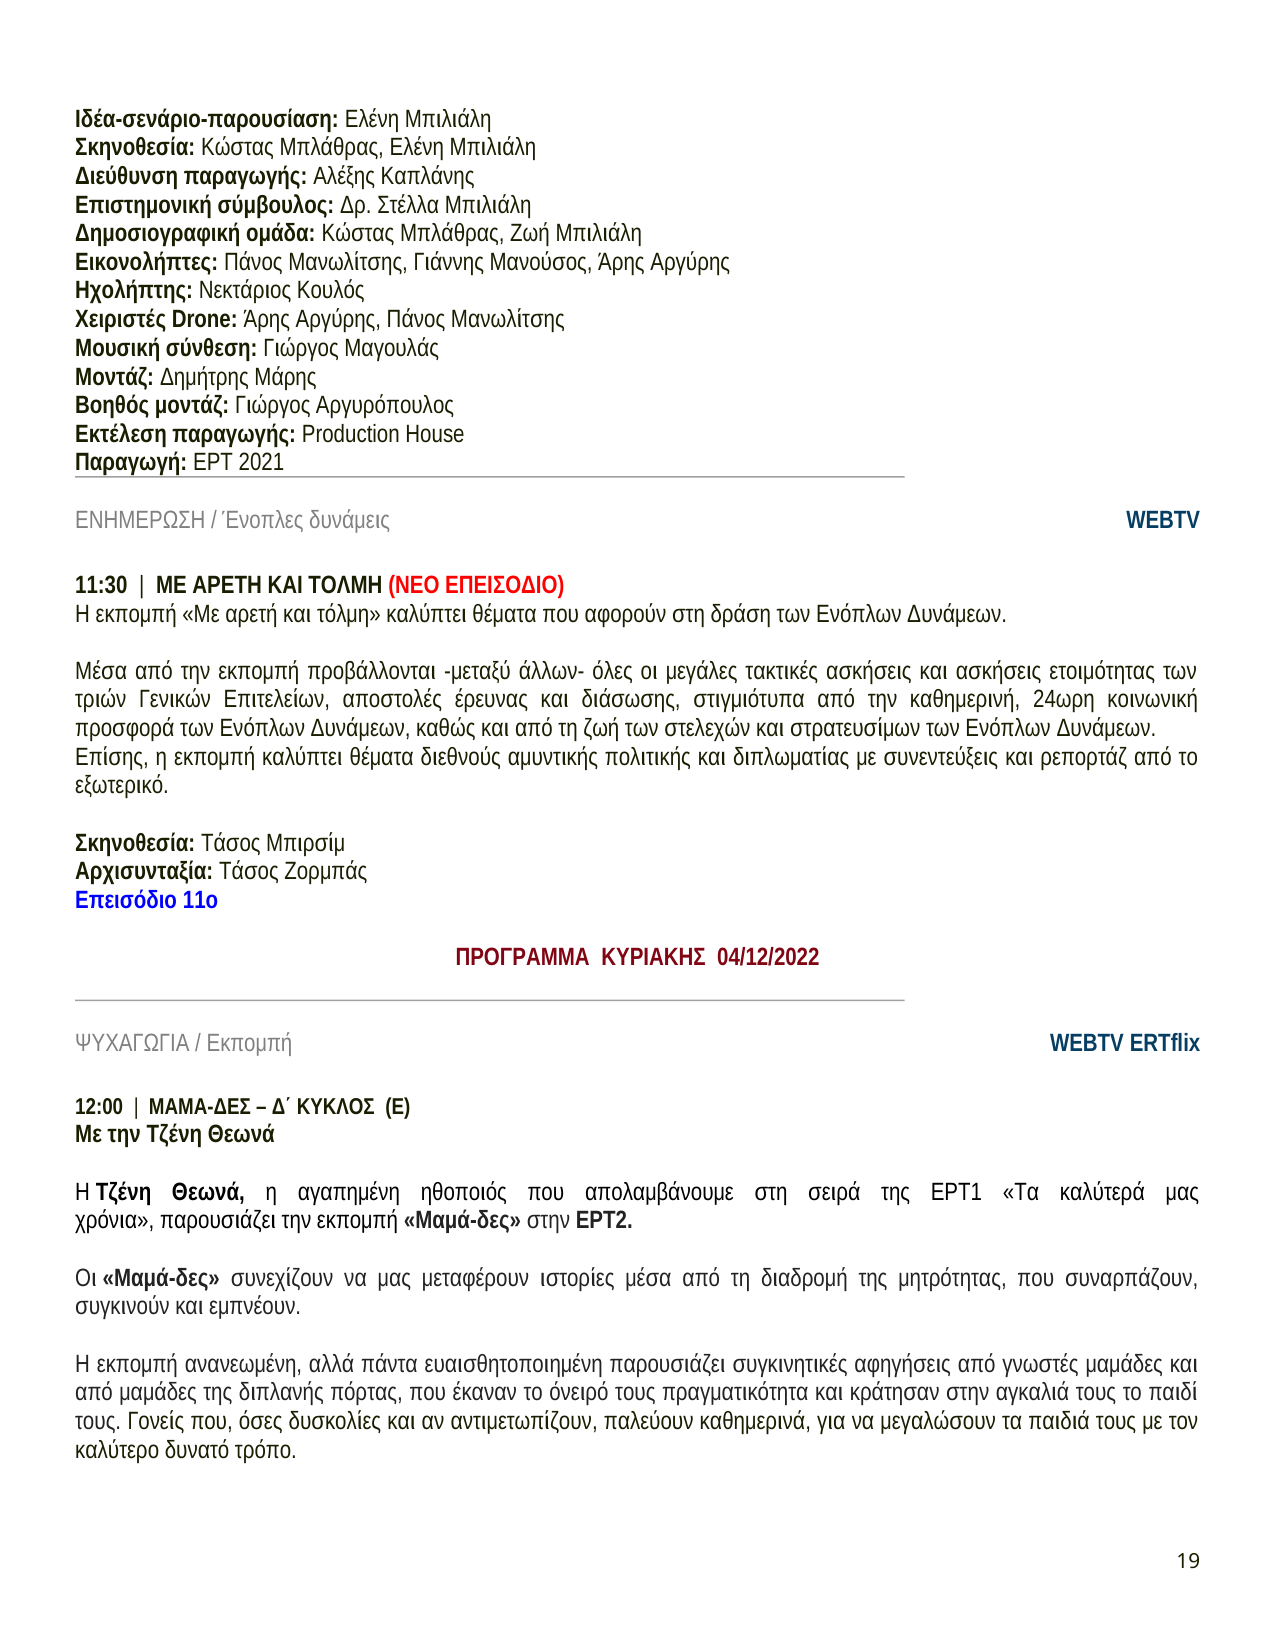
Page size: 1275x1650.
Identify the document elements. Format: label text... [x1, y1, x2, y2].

text Χειριστές Drone: Άρης Αργύρης, Πάνος Μανωλίτσης [75, 304, 1200, 333]
text Η εκπομπή ανανεωμένη, αλλά πάντα ευαισθητοποιημένη παρουσιάζει συγκινητικές αφηγήσεις από γνωστές μαμάδες και από μαμάδες της διπλανής πόρτας, που έκαναν το όνειρό τους πραγματικότητα και κράτησαν στην αγκαλιά τους το παιδί τους. Γονείς που, όσες δυσκολίες και αν αντιμετωπίζουν, παλεύουν καθημερινά, για να μεγαλώσουν τα παιδιά τους με τον καλύτερο δυνατό τρόπο. [75, 1349, 1200, 1463]
text Εικονολήπτες: Πάνος Μανωλίτσης, Γιάννης Μανούσος, Άρης Αργύρης [75, 247, 1200, 276]
table_header WEBTV [638, 505, 1200, 533]
text Ιδέα-σενάριο-παρουσίαση: Ελένη Μπιλιάλη [75, 104, 1200, 132]
text Με την Τζένη Θεωνά [75, 1119, 1200, 1148]
text Μέσα από την εκπομπή προβάλλονται -μεταξύ άλλων- όλες οι μεγάλες τακτικές ασκήσεις και ασκήσεις ετοιμότητας των τριών Γενικών Επιτελείων, αποστολές έρευνας και διάσωσης, στιγμιότυπα από την καθημερινή, 24ωρη κοινωνική προσφορά των Ενόπλων Δυνάμεων, καθώς και από τη ζωή των στελεχών και στρατευσίμων των Ενόπλων Δυνάμεων. [75, 656, 1200, 742]
text Η Τζένη Θεωνά, η αγαπημένη ηθοποιός που απολαμβάνουμε στη σειρά της ΕΡΤ1 «Τα καλύτερά μας χρόνια», παρουσιάζει την εκπομπή «Μαμά-δες» στην ΕΡΤ2. [75, 1148, 1200, 1234]
text Σκηνοθεσία: Τάσος Μπιρσίμ Αρχισυνταξία: Τάσος Ζορμπάς [75, 828, 1200, 885]
table_header WEBTV ERTflix [638, 1028, 1200, 1057]
table_header ΨΥΧΑΓΩΓΙΑ / Εκπομπή [75, 1028, 637, 1057]
text Eπεισόδιο 11ο [75, 885, 1200, 914]
text Σκηνοθεσία: Κώστας Μπλάθρας, Ελένη Μπιλιάλη [75, 132, 1200, 161]
text Οι «Μαμά-δες» συνεχίζουν να μας μεταφέρουν ιστορίες μέσα από τη διαδρομή της μητρότητας, που συναρπάζουν, συγκινούν και εμπνέουν. [75, 1263, 1200, 1320]
text Μουσική σύνθεση: Γιώργος Μαγουλάς [75, 333, 1200, 361]
text Ηχολήπτης: Νεκτάριος Κουλός [75, 276, 1200, 304]
text Διεύθυνση παραγωγής: Αλέξης Καπλάνης [75, 161, 1200, 189]
text Δημοσιογραφική ομάδα: Κώστας Μπλάθρας, Ζωή Μπιλιάλη [75, 218, 1200, 247]
text 12:00 | ΜΑΜΑ-ΔΕΣ – Δ΄ ΚΥΚΛΟΣ (E) [75, 1057, 1200, 1119]
text Μοντάζ: Δημήτρης Μάρης [75, 361, 1200, 390]
text Βοηθός μοντάζ: Γιώργος Αργυρόπουλος Εκτέλεση παραγωγής: Production House Παραγωγή: ΕΡΤ 2021 [75, 390, 1200, 476]
table_header ΕΝΗΜΕΡΩΣΗ / Ένοπλες δυνάμεις [75, 505, 637, 533]
text 11:30 | ΜΕ ΑΡΕΤΗ ΚΑΙ ΤΟΛΜΗ (ΝΕΟ ΕΠΕΙΣΟΔΙΟ) Η εκπομπή «Με αρετή και τόλμη» καλύπτει θέματα που αφορούν στη δράση των Ενόπλων Δυνάμεων. [75, 533, 1200, 627]
text Επιστημονική σύμβουλος: Δρ. Στέλλα Μπιλιάλη [75, 189, 1200, 218]
text Επίσης, η εκπομπή καλύπτει θέματα διεθνούς αμυντικής πολιτικής και διπλωματίας με συνεντεύξεις και ρεπορτάζ από το εξωτερικό. [75, 742, 1200, 799]
text ΠΡΟΓΡΑΜΜΑ ΚΥΡΙΑΚΗΣ 04/12/2022 [75, 942, 1200, 971]
